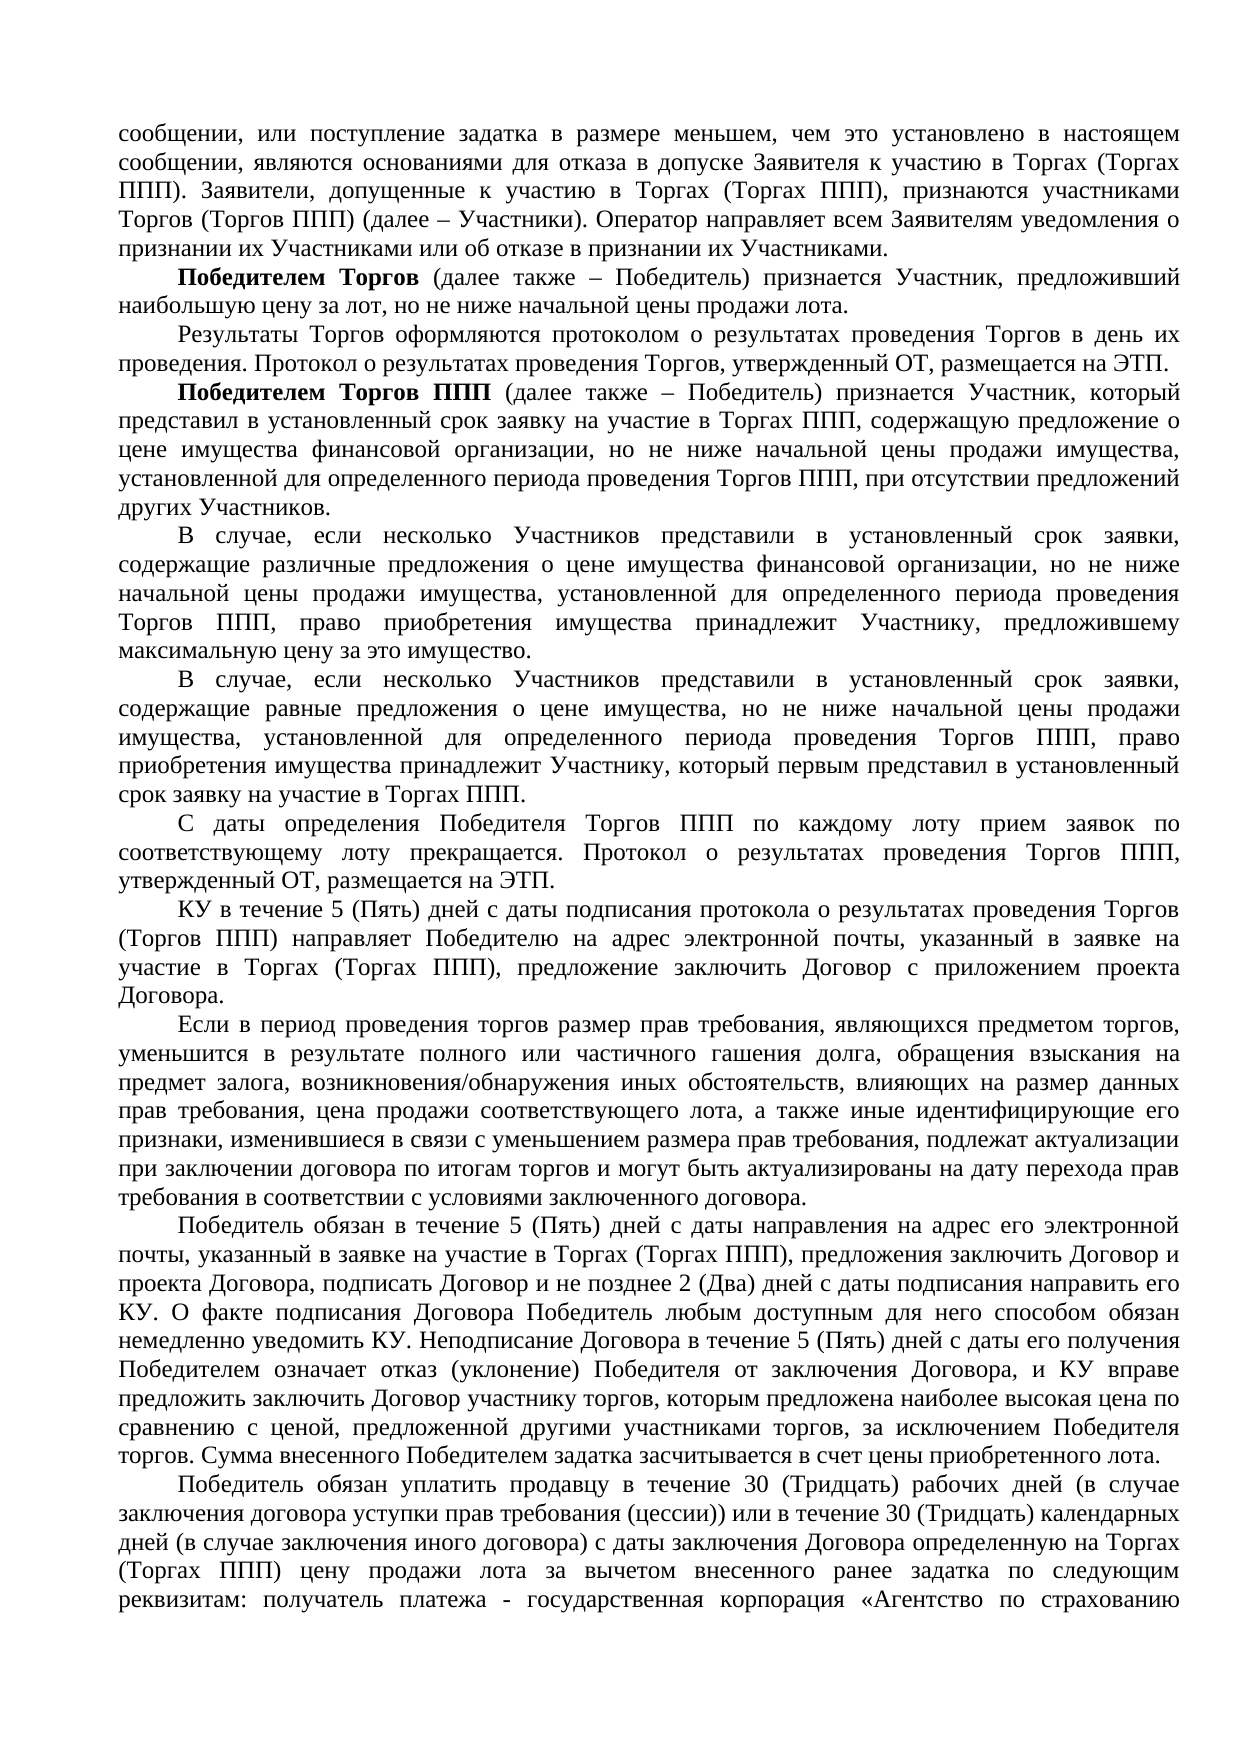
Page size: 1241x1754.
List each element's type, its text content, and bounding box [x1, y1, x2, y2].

text Победителем Торгов ППП (далее также – Победитель) признается Участник, который представил в установленный срок заявку на участие в Торгах ППП, содержащую предложение о цене имущества финансовой организации, но не ниже начальной цены продажи имущества, установленной для определенного периода проведения Торгов ППП, при отсутствии предложений других Участников. [118, 377, 1181, 521]
text Если в период проведения торгов размер прав требования, являющихся предметом торгов, уменьшится в результате полного или частичного гашения долга, обращения взыскания на предмет залога, возникновения/обнаружения иных обстоятельств, влияющих на размер данных прав требования, цена продажи соответствующего лота, а также иные идентифицирующие его признаки, изменившиеся в связи с уменьшением размера прав требования, подлежат актуализации при заключении договора по итогам торгов и могут быть актуализированы на дату перехода прав требования в соответствии с условиями заключенного договора. [118, 1009, 1181, 1211]
text Победителем Торгов (далее также – Победитель) признается Участник, предложивший наибольшую цену за лот, но не ниже начальной цены продажи лота. [118, 262, 1181, 319]
text В случае, если несколько Участников представили в установленный срок заявки, содержащие равные предложения о цене имущества, но не ниже начальной цены продажи имущества, установленной для определенного периода проведения Торгов ППП, право приобретения имущества принадлежит Участнику, который первым представил в установленный срок заявку на участие в Торгах ППП. [118, 664, 1181, 808]
text Победитель обязан в течение 5 (Пять) дней с даты направления на адрес его электронной почты, указанный в заявке на участие в Торгах (Торгах ППП), предложения заключить Договор и проекта Договора, подписать Договор и не позднее 2 (Два) дней с даты подписания направить его КУ. О факте подписания Договора Победитель любым доступным для него способом обязан немедленно уведомить КУ. Неподписание Договора в течение 5 (Пять) дней с даты его получения Победителем означает отказ (уклонение) Победителя от заключения Договора, и КУ вправе предложить заключить Договор участнику торгов, которым предложена наиболее высокая цена по сравнению с ценой, предложенной другими участниками торгов, за исключением Победителя торгов. Сумма внесенного Победителем задатка засчитывается в счет цены приобретенного лота. [118, 1211, 1181, 1469]
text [118, 1469, 1181, 1613]
text Результаты Торгов оформляются протоколом о результатах проведения Торгов в день их проведения. Протокол о результатах проведения Торгов, утвержденный ОТ, размещается на ЭТП. [118, 319, 1181, 377]
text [118, 118, 1181, 262]
text С даты определения Победителя Торгов ППП по каждому лоту прием заявок по соответствующему лоту прекращается. Протокол о результатах проведения Торгов ППП, утвержденный ОТ, размещается на ЭТП. [118, 808, 1181, 894]
text В случае, если несколько Участников представили в установленный срок заявки, содержащие различные предложения о цене имущества финансовой организации, но не ниже начальной цены продажи имущества, установленной для определенного периода проведения Торгов ППП, право приобретения имущества принадлежит Участнику, предложившему максимальную цену за это имущество. [118, 521, 1181, 664]
text КУ в течение 5 (Пять) дней с даты подписания протокола о результатах проведения Торгов (Торгов ППП) направляет Победителю на адрес электронной почты, указанный в заявке на участие в Торгах (Торгах ППП), предложение заключить Договор с приложением проекта Договора. [118, 894, 1181, 1009]
